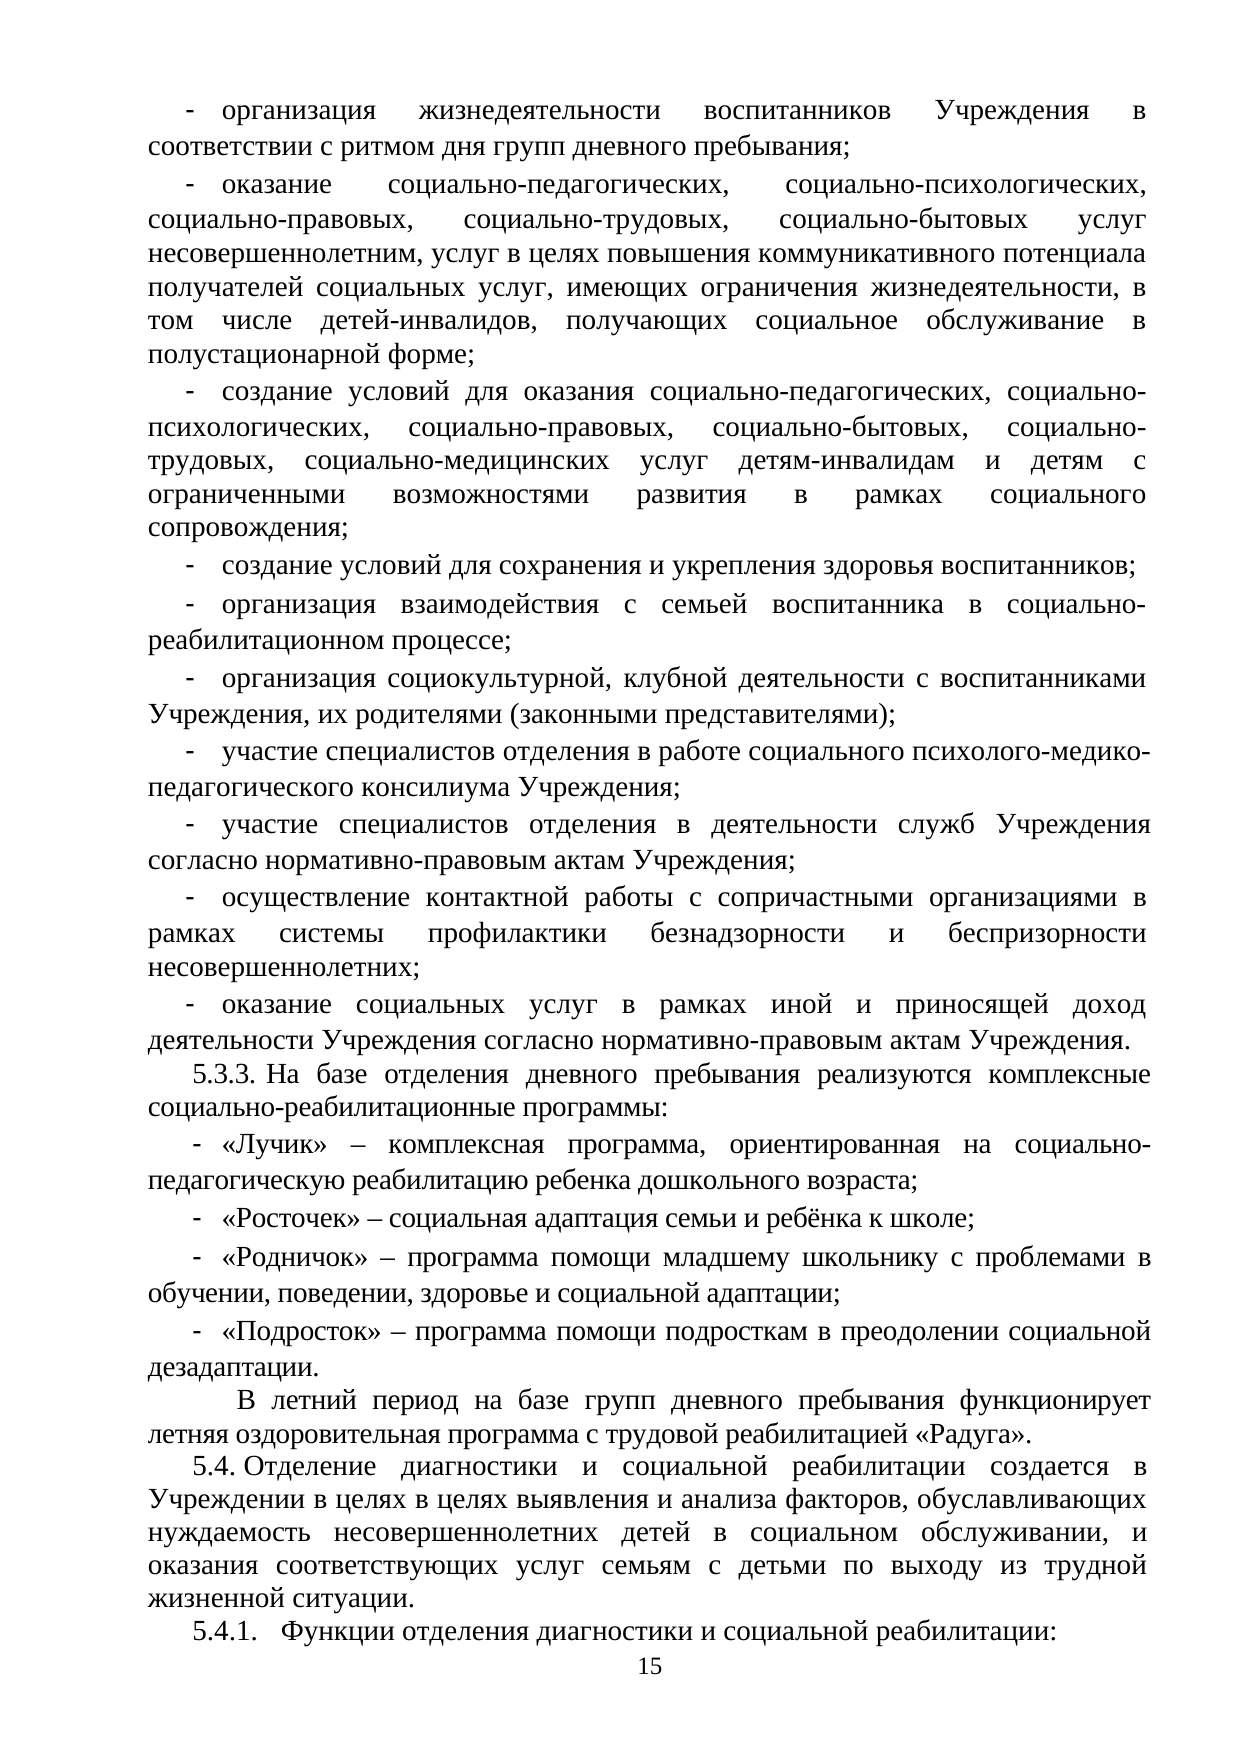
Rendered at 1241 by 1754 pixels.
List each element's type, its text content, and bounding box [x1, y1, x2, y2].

list «Лучик» – комплексная программа, ориентированная на социально-педагогическую реабилитацию ребенка дошкольного возраста; [148, 1123, 1152, 1196]
list На базе отделения дневного пребывания реализуются комплексные социально-реабилитационные программы: [148, 1056, 1152, 1123]
list оказание социальных услуг в рамках иной и приносящей доход деятельности Учреждения согласно нормативно-правовым актам Учреждения. [148, 982, 1147, 1056]
list организация взаимодействия с семьей воспитанника в социально-реабилитационном процессе; [148, 583, 1147, 656]
list организация социокультурной, клубной деятельности с воспитанниками Учреждения, их родителями (законными представителями); [148, 656, 1147, 729]
list участие специалистов отделения в деятельности служб Учреждения согласно нормативно-правовым актам Учреждения; [148, 802, 1152, 876]
list «Росточек» – социальная адаптация семьи и ребёнка к школе; [148, 1196, 1152, 1236]
list организация жизнедеятельности воспитанников Учреждения в соответствии с ритмом дня групп дневного пребывания; [148, 89, 1147, 162]
list Функции отделения диагностики и социальной реабилитации: [192, 1614, 1148, 1647]
list оказание социально-педагогических, социально-психологических, социально-правовых, социально-трудовых, социально-бытовых услуг несовершеннолетним, услуг в целях повышения коммуникативного потенциала получателей социальных услуг, имеющих ограничения жизнедеятельности, в том числе детей-инвалидов, получающих социальное обслуживание в полустационарной форме; [148, 162, 1147, 369]
list создание условий для оказания социально-педагогических, социально-психологических, социально-правовых, социально-бытовых, социально-трудовых, социально-медицинских услуг детям-инвалидам и детям с ограниченными возможностями развития в рамках социального сопровождения; [148, 369, 1147, 543]
list «Подросток» – программа помощи подросткам в преодолении социальной дезадаптации. [148, 1309, 1152, 1382]
list Отделение диагностики и социальной реабилитации создается в Учреждении в целях в целях выявления и анализа факторов, обуславливающих нуждаемость несовершеннолетних детей в социальном обслуживании, и оказания соответствующих услуг семьям с детьми по выходу из трудной жизненной ситуации. [148, 1449, 1148, 1614]
text В летний период на базе групп дневного пребывания функционирует летняя оздоровительная программа с трудовой реабилитацией «Радуга». [148, 1382, 1152, 1449]
list осуществление контактной работы с сопричастными организациями в рамках системы профилактики безнадзорности и беспризорности несовершеннолетних; [148, 876, 1147, 982]
list «Родничок» – программа помощи младшему школьнику с проблемами в обучении, поведении, здоровье и социальной адаптации; [148, 1236, 1152, 1309]
list создание условий для сохранения и укрепления здоровья воспитанников; [148, 543, 1147, 583]
list участие специалистов отделения в работе социального психолого-медико-педагогического консилиума Учреждения; [148, 729, 1152, 802]
